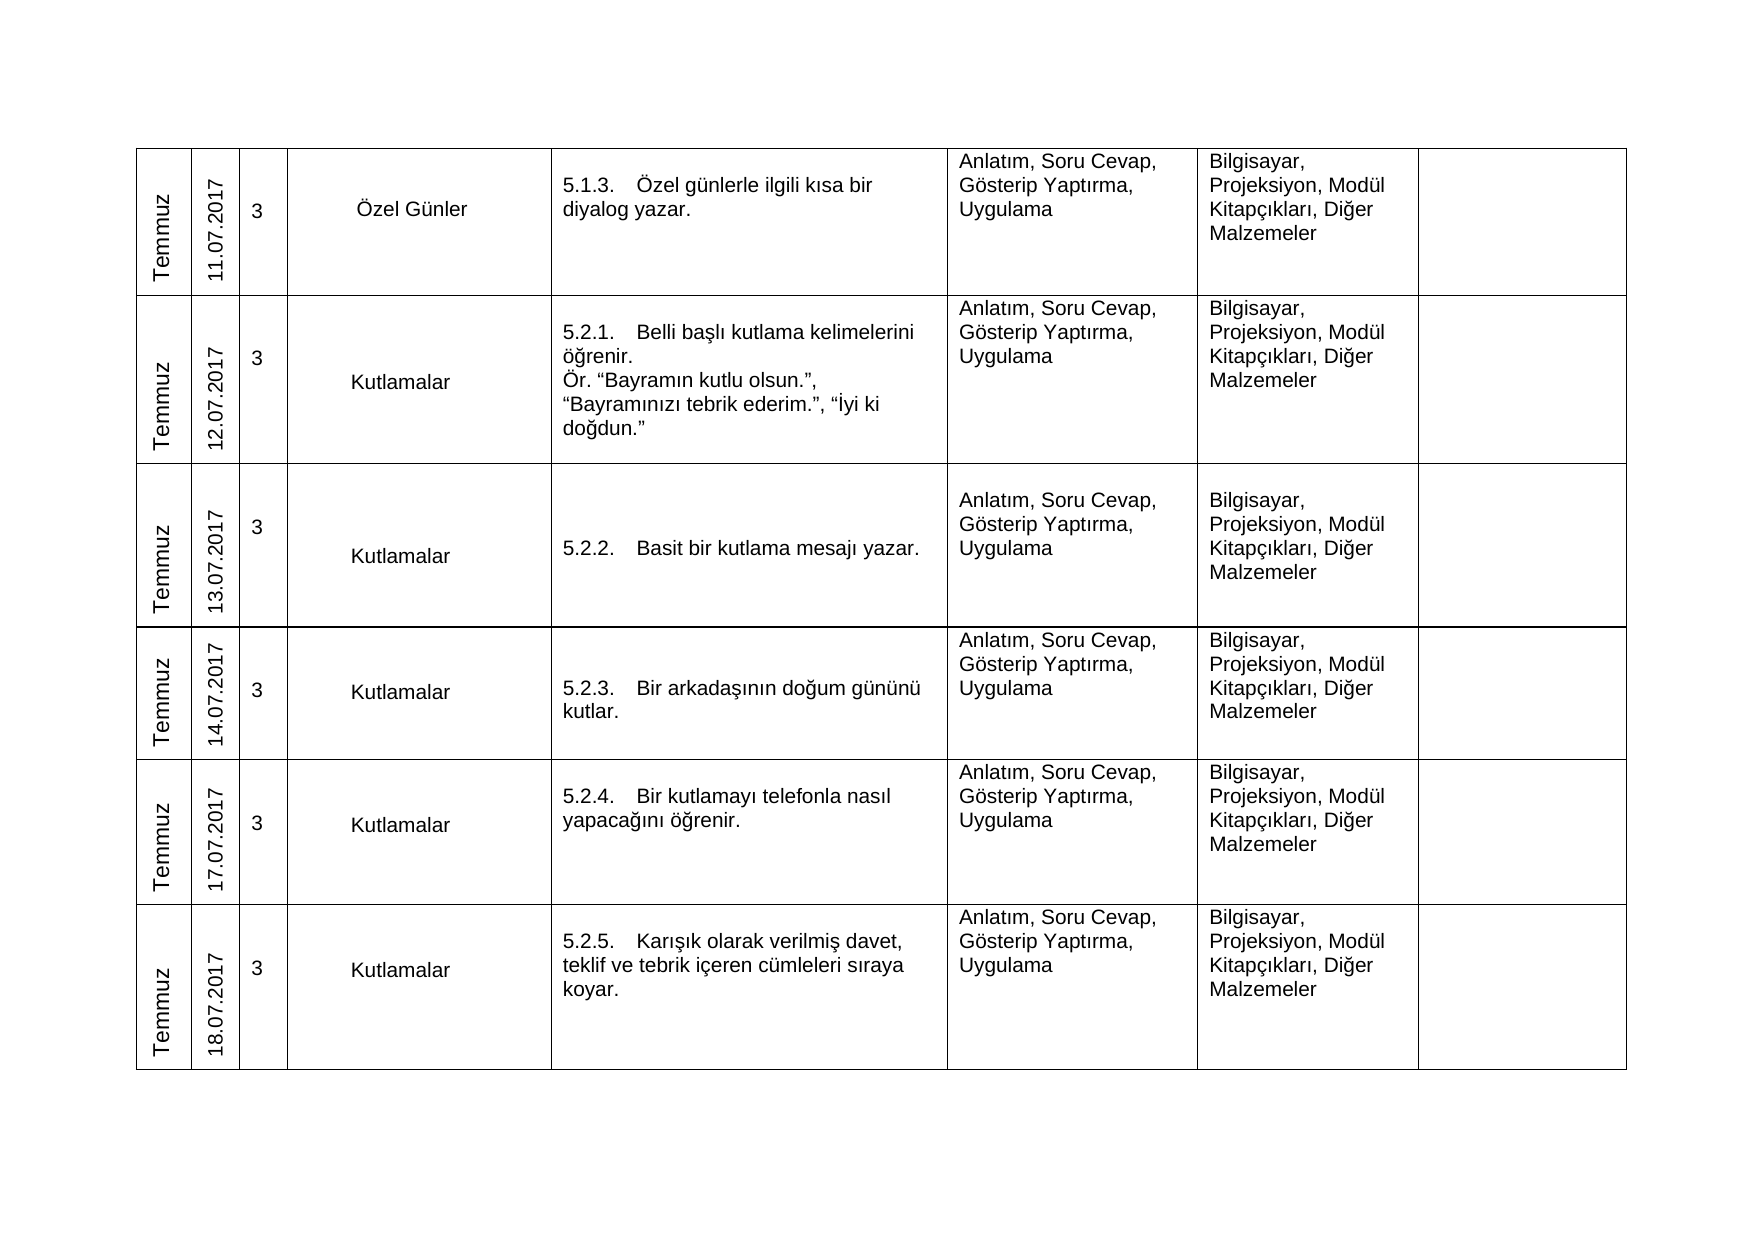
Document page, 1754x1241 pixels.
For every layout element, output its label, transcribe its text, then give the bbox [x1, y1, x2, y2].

table_cell 12.07.2017 [192, 296, 239, 463]
table_cell 5.2.5. Karışık olarak verilmiş davet, teklif ve tebrik içeren cümleleri sıraya koyar. [552, 905, 947, 1069]
table_cell Özel Günler [288, 149, 551, 294]
table_cell Temmuz [137, 760, 191, 904]
table_cell [1419, 905, 1626, 1069]
table_cell 3 [240, 464, 287, 626]
table_cell Bilgisayar, Projeksiyon, Modül Kitapçıkları, Diğer Malzemeler [1198, 464, 1418, 626]
table_cell 13.07.2017 [192, 464, 239, 626]
table_cell Anlatım, Soru Cevap, Gösterip Yaptırma, Uygulama [948, 760, 1197, 904]
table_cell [948, 905, 1197, 1069]
table_cell 5.1.3. Özel günlerle ilgili kısa bir diyalog yazar. [552, 149, 947, 294]
table_cell 11.07.2017 [192, 149, 239, 294]
table_cell [1419, 464, 1626, 626]
table_cell Temmuz [137, 628, 191, 759]
table_cell 3 [240, 760, 287, 904]
table_cell 17.07.2017 [192, 760, 239, 904]
table_cell [1419, 149, 1626, 294]
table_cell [948, 149, 1197, 294]
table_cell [1198, 149, 1418, 294]
table_cell 3 [240, 296, 287, 463]
table_cell Kutlamalar [288, 628, 551, 759]
table_cell Anlatım, Soru Cevap, Gösterip Yaptırma, Uygulama [948, 296, 1197, 463]
table_cell 3 [240, 149, 287, 294]
table_cell 5.2.2. Basit bir kutlama mesajı yazar. [552, 464, 947, 626]
table_cell Temmuz [137, 464, 191, 626]
table_cell Anlatım, Soru Cevap, Gösterip Yaptırma, Uygulama [948, 464, 1197, 626]
table_cell Kutlamalar [288, 905, 551, 1069]
table_cell Kutlamalar [288, 296, 551, 463]
table_cell Temmuz [137, 149, 191, 294]
table_cell 5.2.3. Bir arkadaşının doğum gününü kutlar. [552, 628, 947, 759]
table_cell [1198, 905, 1418, 1069]
table_cell 3 [240, 905, 287, 1069]
table_cell Temmuz [137, 296, 191, 463]
table_cell 14.07.2017 [192, 628, 239, 759]
table_cell Kutlamalar [288, 760, 551, 904]
table_cell Bilgisayar, Projeksiyon, Modül Kitapçıkları, Diğer Malzemeler [1198, 628, 1418, 759]
table_cell 18.07.2017 [192, 905, 239, 1069]
table_cell [1419, 296, 1626, 463]
table_cell [1419, 628, 1626, 759]
table_cell Bilgisayar, Projeksiyon, Modül Kitapçıkları, Diğer Malzemeler [1198, 296, 1418, 463]
table_cell Temmuz [137, 905, 191, 1069]
table_cell 5.2.4. Bir kutlamayı telefonla nasıl yapacağını öğrenir. [552, 760, 947, 904]
table_cell 5.2.1. Belli başlı kutlama kelimelerini öğrenir. Ör. “Bayramın kutlu olsun.”, “Bayramınızı tebrik ederim.”, “İyi ki doğdun.” [552, 296, 947, 463]
table_cell Kutlamalar [288, 464, 551, 626]
table_cell Bilgisayar, Projeksiyon, Modül Kitapçıkları, Diğer Malzemeler [1198, 760, 1418, 904]
table_cell 3 [240, 628, 287, 759]
table_cell [1419, 760, 1626, 904]
table_cell Anlatım, Soru Cevap, Gösterip Yaptırma, Uygulama [948, 628, 1197, 759]
